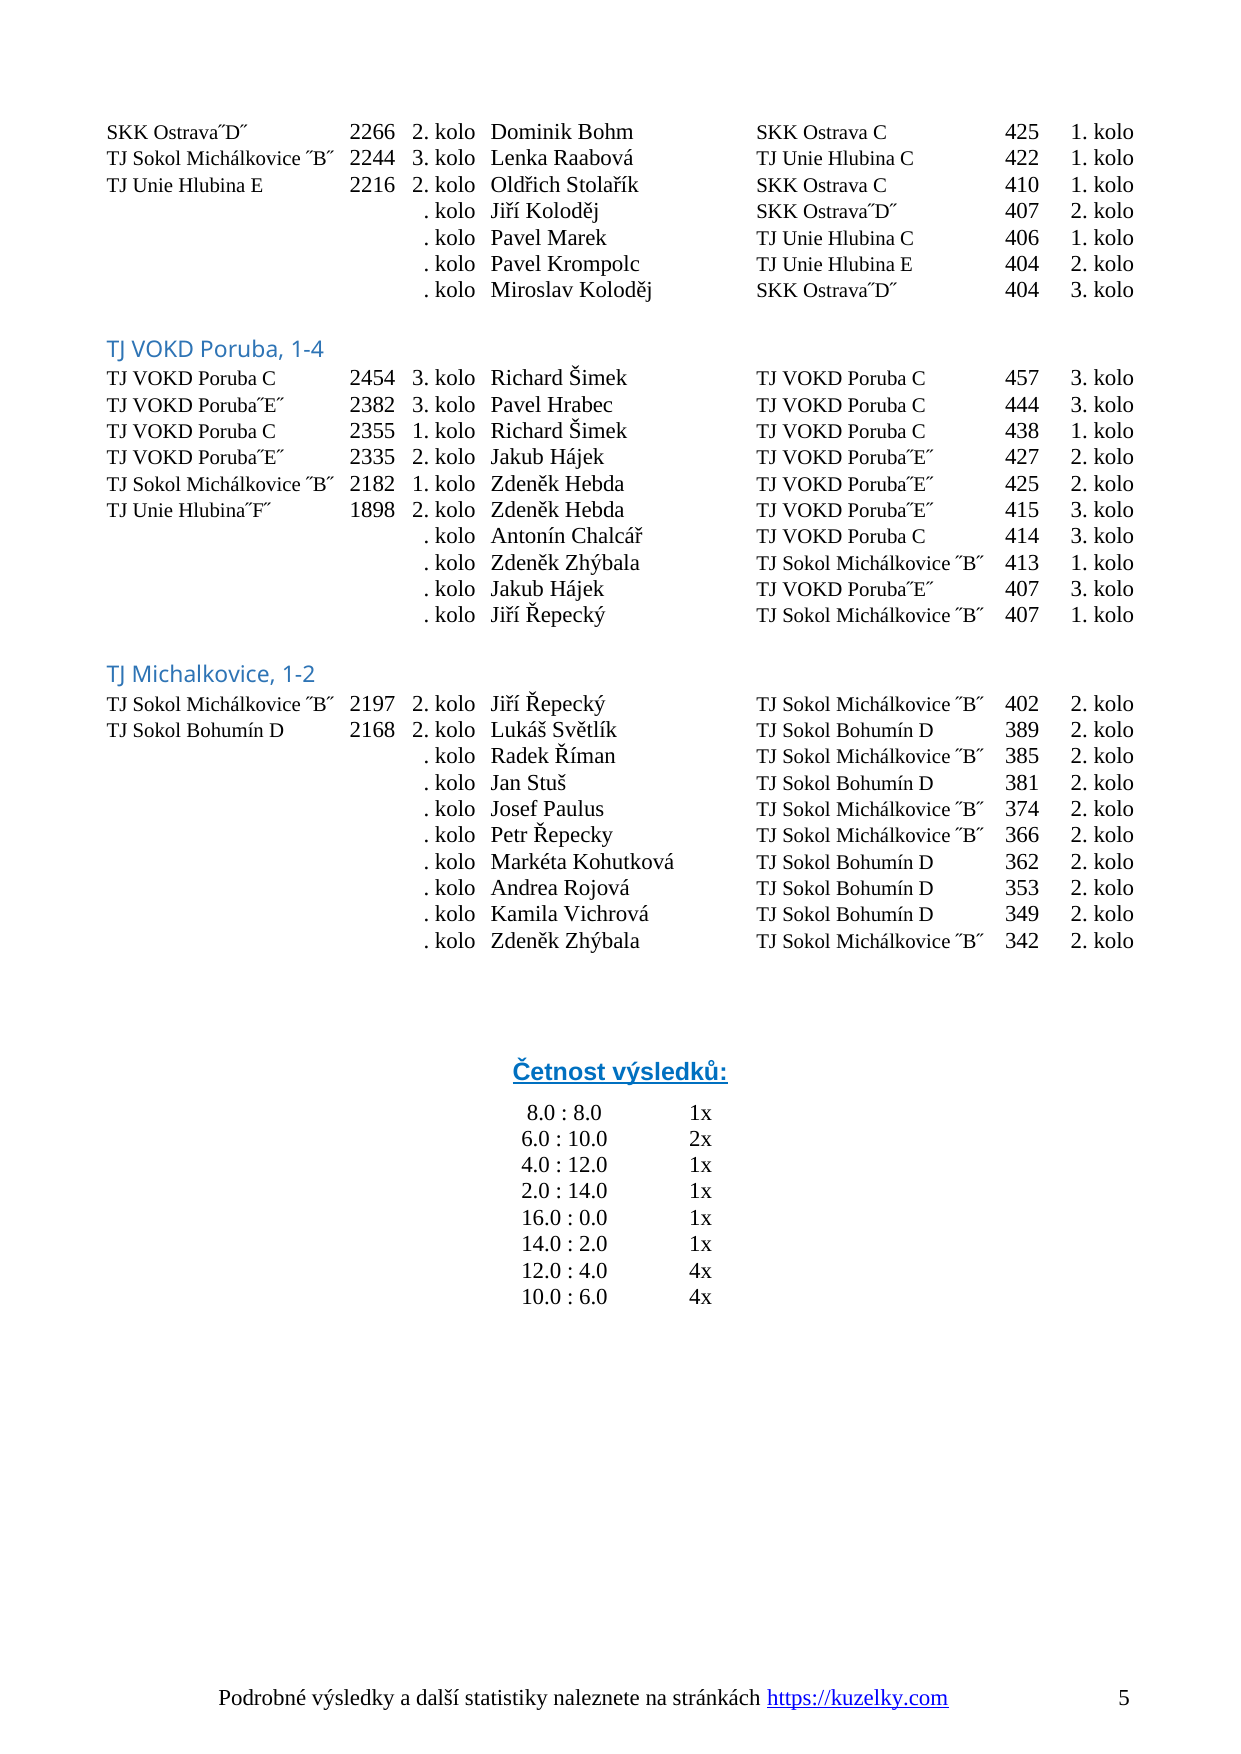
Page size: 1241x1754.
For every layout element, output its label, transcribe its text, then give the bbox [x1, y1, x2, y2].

text . kolo Radek Říman TJ Sokol Michálkovice ˝B˝ 385 2. kolo [106, 742, 1134, 769]
text . kolo Pavel Krompolc TJ Unie Hlubina E 404 2. kolo [106, 250, 1134, 276]
text 2.0 : 14.0 1x [106, 1178, 1134, 1204]
text TJ Unie Hlubina E 2216 2. kolo Oldřich Stolařík SKK Ostrava C 410 1. kolo [106, 171, 1134, 197]
text Četnost výsledků: [94, 1057, 1145, 1086]
text . kolo Jiří Koloděj SKK Ostrava˝D˝ 407 2. kolo [106, 197, 1134, 223]
text TJ VOKD Poruba˝E˝ 2382 3. kolo Pavel Hrabec TJ VOKD Poruba C 444 3. kolo [106, 391, 1134, 417]
text 12.0 : 4.0 4x [106, 1257, 1134, 1283]
subtitle TJ VOKD Poruba, 1-4 [106, 333, 1134, 364]
text . kolo Jakub Hájek TJ VOKD Poruba˝E˝ 407 3. kolo [106, 575, 1134, 602]
text . kolo Andrea Rojová TJ Sokol Bohumín D 353 2. kolo [106, 874, 1134, 901]
text . kolo Antonín Chalcář TJ VOKD Poruba C 414 3. kolo [106, 522, 1134, 549]
text 10.0 : 6.0 4x [106, 1283, 1134, 1309]
text 16.0 : 0.0 1x [106, 1204, 1134, 1230]
text 4.0 : 12.0 1x [106, 1151, 1134, 1178]
text TJ Sokol Michálkovice ˝B˝ 2244 3. kolo Lenka Raabová TJ Unie Hlubina C 422 1. kolo [106, 144, 1134, 171]
text . kolo Jiří Řepecký TJ Sokol Michálkovice ˝B˝ 407 1. kolo [106, 602, 1134, 628]
subtitle TJ Michalkovice, 1-2 [106, 658, 1134, 690]
text . kolo Zdeněk Zhýbala TJ Sokol Michálkovice ˝B˝ 413 1. kolo [106, 549, 1134, 575]
text . kolo Zdeněk Zhýbala TJ Sokol Michálkovice ˝B˝ 342 2. kolo [106, 927, 1134, 953]
text . kolo Pavel Marek TJ Unie Hlubina C 406 1. kolo [106, 223, 1134, 250]
text TJ VOKD Poruba C 2454 3. kolo Richard Šimek TJ VOKD Poruba C 457 3. kolo [106, 364, 1134, 391]
text TJ VOKD Poruba C 2355 1. kolo Richard Šimek TJ VOKD Poruba C 438 1. kolo [106, 417, 1134, 443]
text 14.0 : 2.0 1x [106, 1230, 1134, 1257]
text . kolo Josef Paulus TJ Sokol Michálkovice ˝B˝ 374 2. kolo [106, 795, 1134, 821]
text TJ Unie Hlubina˝F˝ 1898 2. kolo Zdeněk Hebda TJ VOKD Poruba˝E˝ 415 3. kolo [106, 496, 1134, 522]
text 6.0 : 10.0 2x [106, 1125, 1134, 1151]
text . kolo Miroslav Koloděj SKK Ostrava˝D˝ 404 3. kolo [106, 276, 1134, 303]
text TJ VOKD Poruba˝E˝ 2335 2. kolo Jakub Hájek TJ VOKD Poruba˝E˝ 427 2. kolo [106, 443, 1134, 470]
text . kolo Kamila Vichrová TJ Sokol Bohumín D 349 2. kolo [106, 901, 1134, 927]
text TJ Sokol Bohumín D 2168 2. kolo Lukáš Světlík TJ Sokol Bohumín D 389 2. kolo [106, 716, 1134, 742]
text . kolo Markéta Kohutková TJ Sokol Bohumín D 362 2. kolo [106, 848, 1134, 874]
text . kolo Jan Stuš TJ Sokol Bohumín D 381 2. kolo [106, 769, 1134, 795]
text . kolo Petr Řepecky TJ Sokol Michálkovice ˝B˝ 366 2. kolo [106, 821, 1134, 848]
text SKK Ostrava˝D˝ 2266 2. kolo Dominik Bohm SKK Ostrava C 425 1. kolo [106, 118, 1134, 144]
text TJ Sokol Michálkovice ˝B˝ 2197 2. kolo Jiří Řepecký TJ Sokol Michálkovice ˝B˝ 402 2. kolo [106, 690, 1134, 716]
text 8.0 : 8.0 1x [106, 1098, 1134, 1125]
text TJ Sokol Michálkovice ˝B˝ 2182 1. kolo Zdeněk Hebda TJ VOKD Poruba˝E˝ 425 2. kolo [106, 470, 1134, 496]
